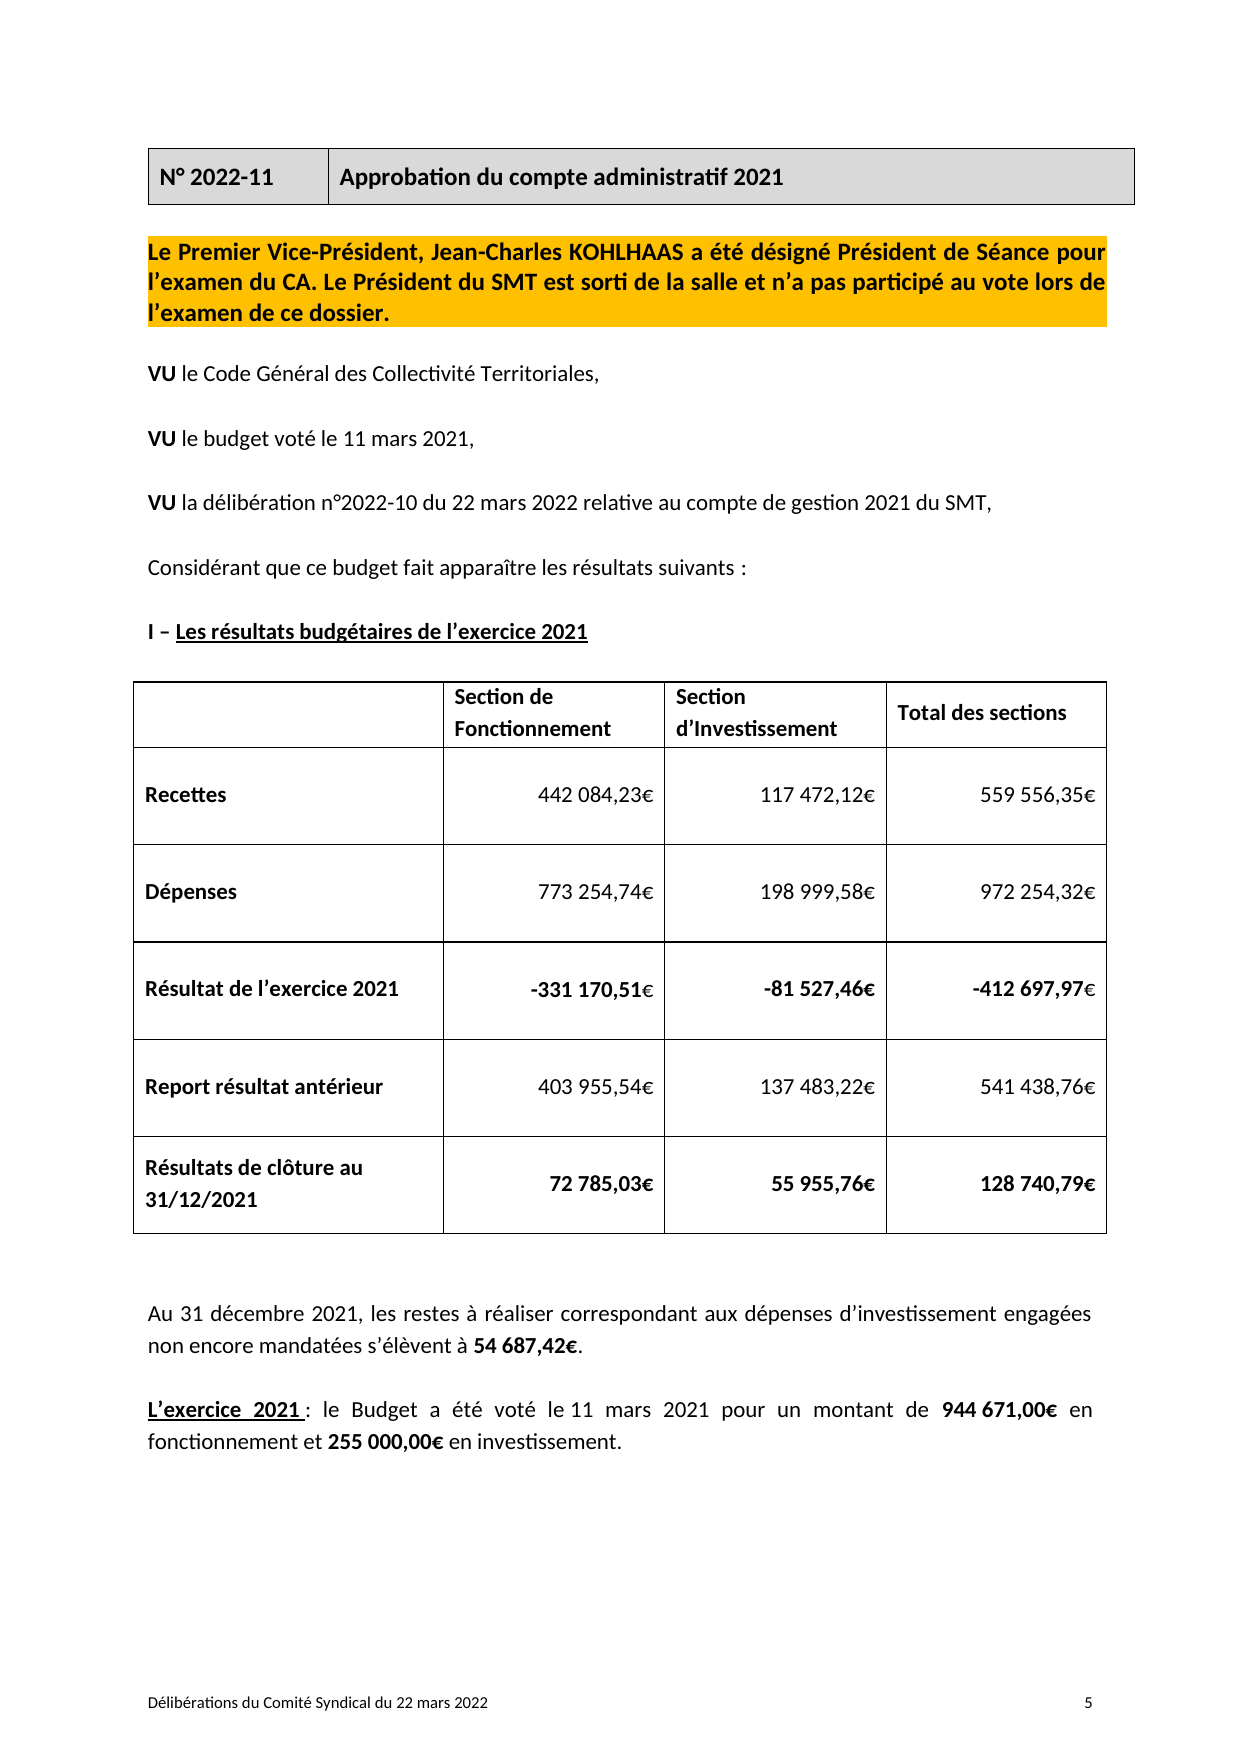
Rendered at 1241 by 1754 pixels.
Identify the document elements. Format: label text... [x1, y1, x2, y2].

table_cell 559 556,35€ [887, 748, 1106, 844]
table_cell Report résultat antérieur [134, 1040, 443, 1136]
text L’exercice 2021 : le Budget a été voté le 11 mars 2021 pour un montant de 944 671,00€ en fonctionnement et 255 000,00€ en investissement. [148, 1395, 1093, 1456]
table_cell 198 999,58€ [665, 845, 886, 941]
table_cell Résultats de clôture au 31/12/2021 [134, 1137, 443, 1233]
table_cell 541 438,76€ [887, 1040, 1106, 1136]
text I – Les résultats budgétaires de l’exercice 2021 [148, 617, 1093, 645]
text VU la délibération n°2022-10 du 22 mars 2022 relative au compte de gestion 2021 du SMT, [148, 488, 1093, 516]
table_cell 442 084,23€ [444, 748, 664, 844]
table_header [134, 683, 443, 747]
table_cell 403 955,54€ [444, 1040, 664, 1136]
table_cell -81 527,46€ [665, 943, 886, 1039]
table_header Section de Fonctionnement [444, 683, 664, 747]
text VU le budget voté le 11 mars 2021, [148, 424, 1093, 452]
table_cell 128 740,79€ [887, 1137, 1106, 1233]
table_cell 137 483,22€ [665, 1040, 886, 1136]
table_cell 773 254,74€ [444, 845, 664, 941]
text VU le Code Général des Collectivité Territoriales, [148, 359, 1093, 387]
table_cell 55 955,76€ [665, 1137, 886, 1233]
table_cell Dépenses [134, 845, 443, 941]
table_cell -412 697,97€ [887, 943, 1106, 1039]
text Au 31 décembre 2021, les restes à réaliser correspondant aux dépenses d’investissement engagées non encore mandatées s’élèvent à 54 687,42€. [148, 1299, 1093, 1359]
text Considérant que ce budget fait apparaître les résultats suivants : [148, 553, 1093, 581]
table_header N° 2022-11 [149, 149, 328, 204]
table_header Total des sections [887, 683, 1106, 747]
table_cell 972 254,32€ [887, 845, 1106, 941]
table_header Approbation du compte administratif 2021 [329, 149, 1134, 204]
table_header Section d’Investissement [665, 683, 886, 747]
table_cell -331 170,51€ [444, 943, 664, 1039]
table_cell 72 785,03€ [444, 1137, 664, 1233]
table_cell Résultat de l’exercice 2021 [134, 943, 443, 1039]
text Le Premier Vice-Président, Jean-Charles KOHLHAAS a été désigné Président de Séance pour l’examen du CA. Le Président du SMT est sorti de la salle et n’a pas participé au vote lors de l’examen de ce dossier. [148, 236, 1107, 327]
table_cell 117 472,12€ [665, 748, 886, 844]
table_cell Recettes [134, 748, 443, 844]
